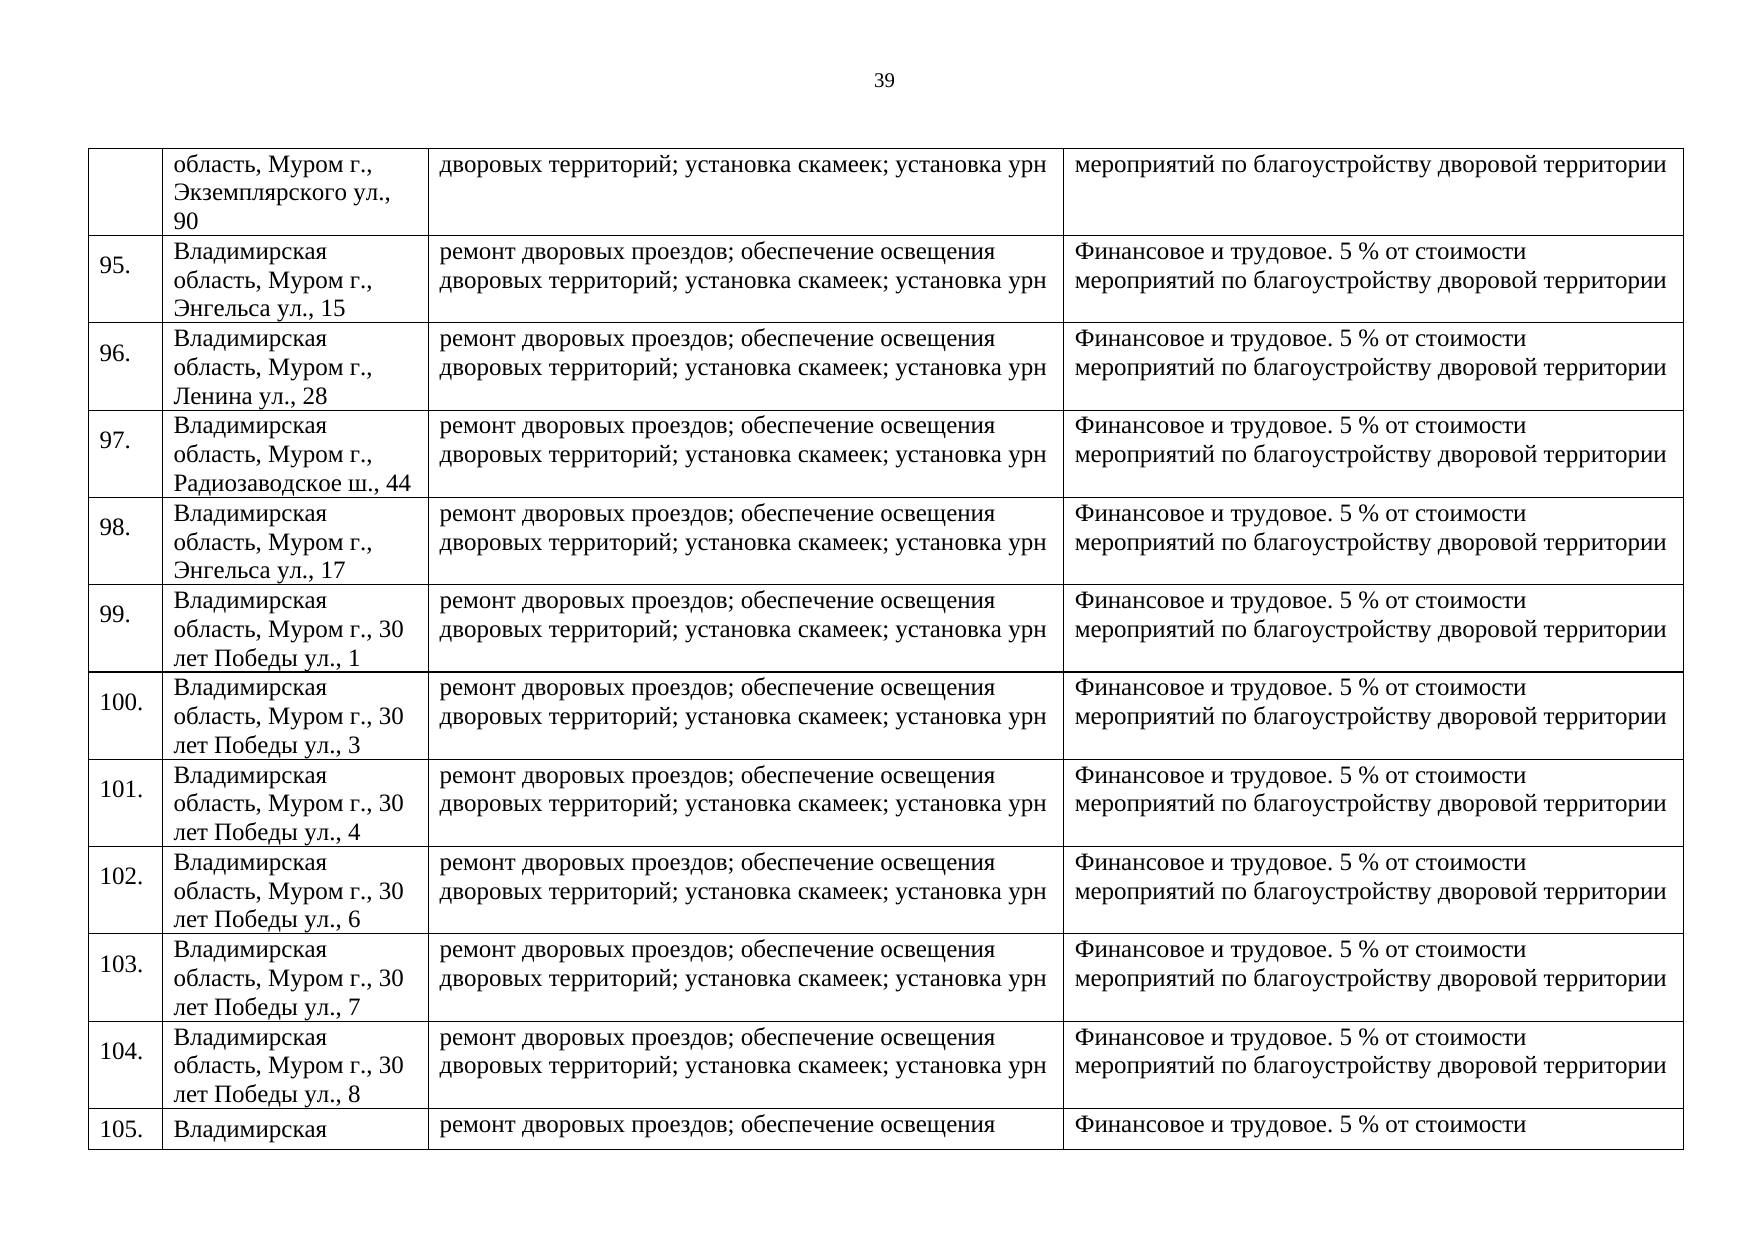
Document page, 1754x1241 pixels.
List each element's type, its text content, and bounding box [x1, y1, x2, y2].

table_cell Владимирская область, Муром г., 30 лет Победы ул., 3 [163, 673, 428, 759]
table_cell Владимирская область, Муром г., Энгельса ул., 15 [163, 236, 428, 322]
table_cell ремонт дворовых проездов; обеспечение освещения дворовых территорий; установка скамеек; установка урн [429, 585, 1063, 671]
table_cell Финансовое и трудовое. 5 % от стоимости мероприятий по благоустройству дворовой территории [1064, 498, 1683, 584]
table_cell Финансовое и трудовое. 5 % от стоимости мероприятий по благоустройству дворовой территории [1064, 760, 1683, 846]
table_cell ремонт дворовых проездов; обеспечение освещения дворовых территорий; установка скамеек; установка урн [429, 236, 1063, 322]
table_cell [89, 498, 162, 584]
table_cell ремонт дворовых проездов; обеспечение освещения дворовых территорий; установка скамеек; установка урн [429, 934, 1063, 1021]
table_cell [89, 149, 162, 235]
table_cell Финансовое и трудовое. 5 % от стоимости мероприятий по благоустройству дворовой территории [1064, 934, 1683, 1021]
table_cell Владимирская область, Муром г., 30 лет Победы ул., 8 [163, 1022, 428, 1108]
table_cell ремонт дворовых проездов; обеспечение освещения дворовых территорий; установка скамеек; установка урн [429, 411, 1063, 497]
table_cell ремонт дворовых проездов; обеспечение освещения дворовых территорий; установка скамеек; установка урн [429, 760, 1063, 846]
table_cell Финансовое и трудовое. 5 % от стоимости мероприятий по благоустройству дворовой территории [1064, 323, 1683, 409]
table_cell Владимирская область, Муром г., 30 лет Победы ул., 7 [163, 934, 428, 1021]
table_cell [89, 847, 162, 933]
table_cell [1064, 1109, 1683, 1148]
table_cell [1064, 149, 1683, 235]
table_cell [89, 236, 162, 322]
table_cell ремонт дворовых проездов; обеспечение освещения дворовых территорий; установка скамеек; установка урн [429, 847, 1063, 933]
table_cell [429, 149, 1063, 235]
table_cell ремонт дворовых проездов; обеспечение освещения дворовых территорий; установка скамеек; установка урн [429, 323, 1063, 409]
table_cell [89, 323, 162, 409]
table_cell Владимирская область, Муром г., 30 лет Победы ул., 6 [163, 847, 428, 933]
table_cell Финансовое и трудовое. 5 % от стоимости мероприятий по благоустройству дворовой территории [1064, 673, 1683, 759]
table_cell ремонт дворовых проездов; обеспечение освещения дворовых территорий; установка скамеек; установка урн [429, 1022, 1063, 1108]
table_cell [89, 934, 162, 1021]
table_cell [89, 1022, 162, 1108]
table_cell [163, 149, 428, 235]
table_cell Финансовое и трудовое. 5 % от стоимости мероприятий по благоустройству дворовой территории [1064, 1022, 1683, 1108]
table_cell [89, 673, 162, 759]
table_cell [89, 760, 162, 846]
table_cell Финансовое и трудовое. 5 % от стоимости мероприятий по благоустройству дворовой территории [1064, 847, 1683, 933]
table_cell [163, 1109, 428, 1148]
table_cell Владимирская область, Муром г., Энгельса ул., 17 [163, 498, 428, 584]
table_cell [89, 411, 162, 497]
table_cell ремонт дворовых проездов; обеспечение освещения дворовых территорий; установка скамеек; установка урн [429, 673, 1063, 759]
table_cell Владимирская область, Муром г., 30 лет Победы ул., 1 [163, 585, 428, 671]
table_cell [89, 1109, 162, 1148]
table_cell Финансовое и трудовое. 5 % от стоимости мероприятий по благоустройству дворовой территории [1064, 585, 1683, 671]
table_cell Владимирская область, Муром г., Радиозаводское ш., 44 [163, 411, 428, 497]
table_cell ремонт дворовых проездов; обеспечение освещения дворовых территорий; установка скамеек; установка урн [429, 498, 1063, 584]
table_cell Владимирская область, Муром г., Ленина ул., 28 [163, 323, 428, 409]
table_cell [429, 1109, 1063, 1148]
table_cell Владимирская область, Муром г., 30 лет Победы ул., 4 [163, 760, 428, 846]
table_cell Финансовое и трудовое. 5 % от стоимости мероприятий по благоустройству дворовой территории [1064, 411, 1683, 497]
table_cell Финансовое и трудовое. 5 % от стоимости мероприятий по благоустройству дворовой территории [1064, 236, 1683, 322]
table_cell [89, 585, 162, 671]
